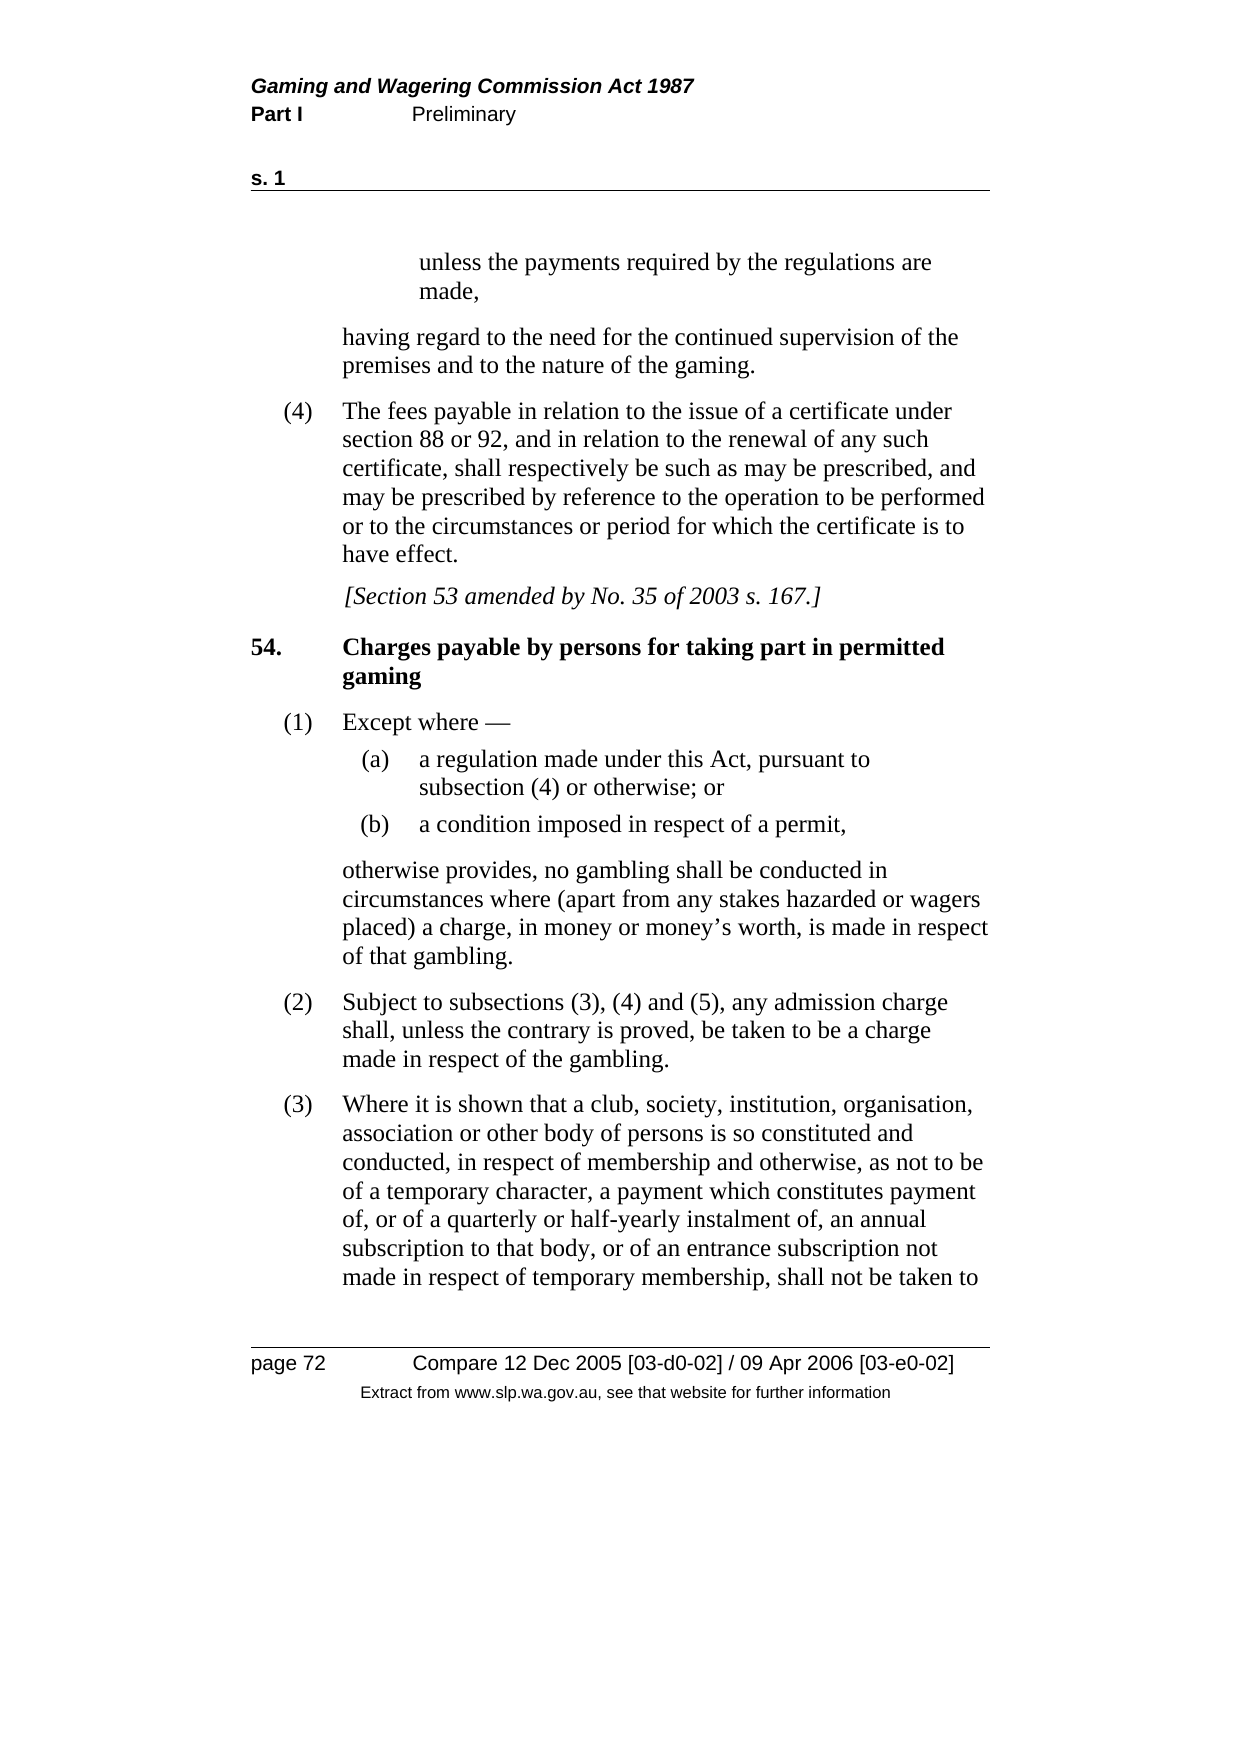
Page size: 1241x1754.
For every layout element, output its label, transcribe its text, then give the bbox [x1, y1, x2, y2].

text (b) a condition imposed in respect of a permit, [251, 809, 990, 838]
text [Section 53 amended by No. 35 of 2003 s. 167.] [251, 581, 990, 609]
text (2) Subject to subsections (3), (4) and (5), any admission charge shall, unless the contrary is proved, be taken to be a charge made in respect of the gambling. [251, 987, 990, 1073]
text (a) a regulation made under this Act, pursuant to subsection (4) or otherwise; or [251, 744, 990, 801]
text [251, 1089, 990, 1291]
text having regard to the need for the continued supervision of the premises and to the nature of the gaming. [251, 322, 990, 379]
text otherwise provides, no gambling shall be conducted in circumstances where (apart from any stakes hazarded or wagers placed) a charge, in money or money’s worth, is made in respect of that gambling. [251, 855, 990, 970]
text (4) The fees payable in relation to the issue of a certificate under section 88 or 92, and in relation to the renewal of any such certificate, shall respectively be such as may be prescribed, and may be prescribed by reference to the operation to be performed or to the circumstances or period for which the certificate is to have effect. [251, 396, 990, 568]
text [251, 247, 990, 305]
subtitle 54. Charges payable by persons for taking part in permitted gaming [251, 632, 990, 690]
text (1) Except where — [251, 707, 990, 735]
